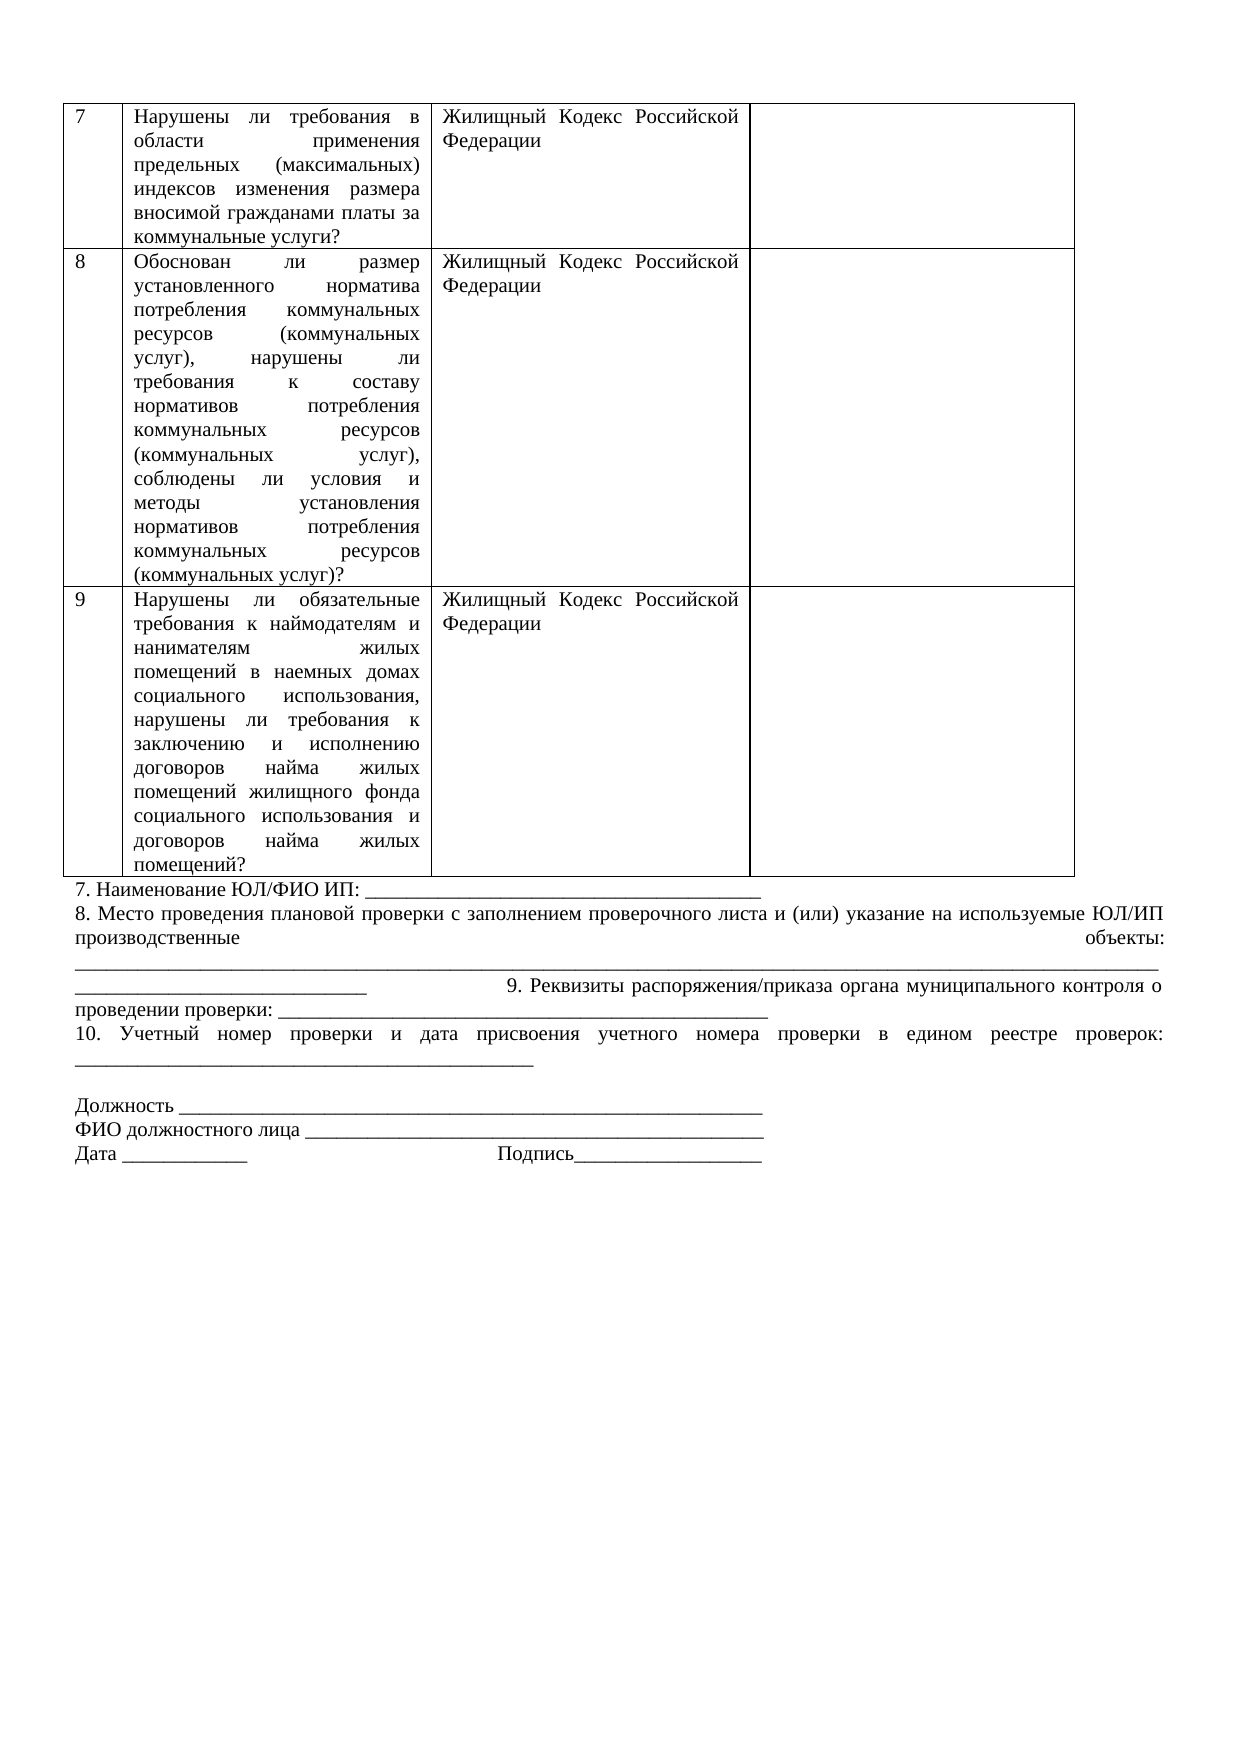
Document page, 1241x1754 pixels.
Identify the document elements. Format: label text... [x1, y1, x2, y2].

table_cell 8 [64, 249, 122, 586]
table_cell Жилищный Кодекс Российской Федерации [432, 249, 749, 586]
table_cell 7 [64, 104, 122, 248]
table_cell Нарушены ли обязательные требования к наймодателям и нанимателям жилых помещений в наемных домах социального использования, нарушены ли требования к заключению и исполнению договоров найма жилых помещений жилищного фонда социального использования и договоров найма жилых помещений? [123, 587, 431, 876]
text 8. Место проведения плановой проверки с заполнением проверочного листа и (или) указание на используемые ЮЛ/ИП производственные объекты: ____________________________________________________________________________________________________________________________________ 9. Реквизиты распоряжения/приказа органа муниципального контроля о проведении проверки: _______________________________________________ [75, 901, 1165, 1021]
table_cell Нарушены ли требования в области применения предельных (максимальных) индексов изменения размера вносимой гражданами платы за коммунальные услуги? [123, 104, 431, 248]
table_cell 9 [64, 587, 122, 876]
text Дата ____________ Подпись__________________ [75, 1141, 1165, 1165]
table_cell [751, 104, 1074, 248]
text 10. Учетный номер проверки и дата присвоения учетного номера проверки в едином реестре проверок: ____________________________________________ [75, 1021, 1165, 1069]
text ФИО должностного лица ____________________________________________ [75, 1117, 1165, 1141]
table_cell [751, 249, 1074, 586]
text Должность ________________________________________________________ [75, 1093, 1165, 1117]
table_cell Обоснован ли размер установленного норматива потребления коммунальных ресурсов (коммунальных услуг), нарушены ли требования к составу нормативов потребления коммунальных ресурсов (коммунальных услуг), соблюдены ли условия и методы установления нормативов потребления коммунальных ресурсов (коммунальных услуг)? [123, 249, 431, 586]
table_cell [751, 587, 1074, 876]
table_cell Жилищный Кодекс Российской Федерации [432, 587, 749, 876]
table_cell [432, 104, 749, 248]
text 7. Наименование ЮЛ/ФИО ИП: ______________________________________ [75, 877, 1165, 901]
